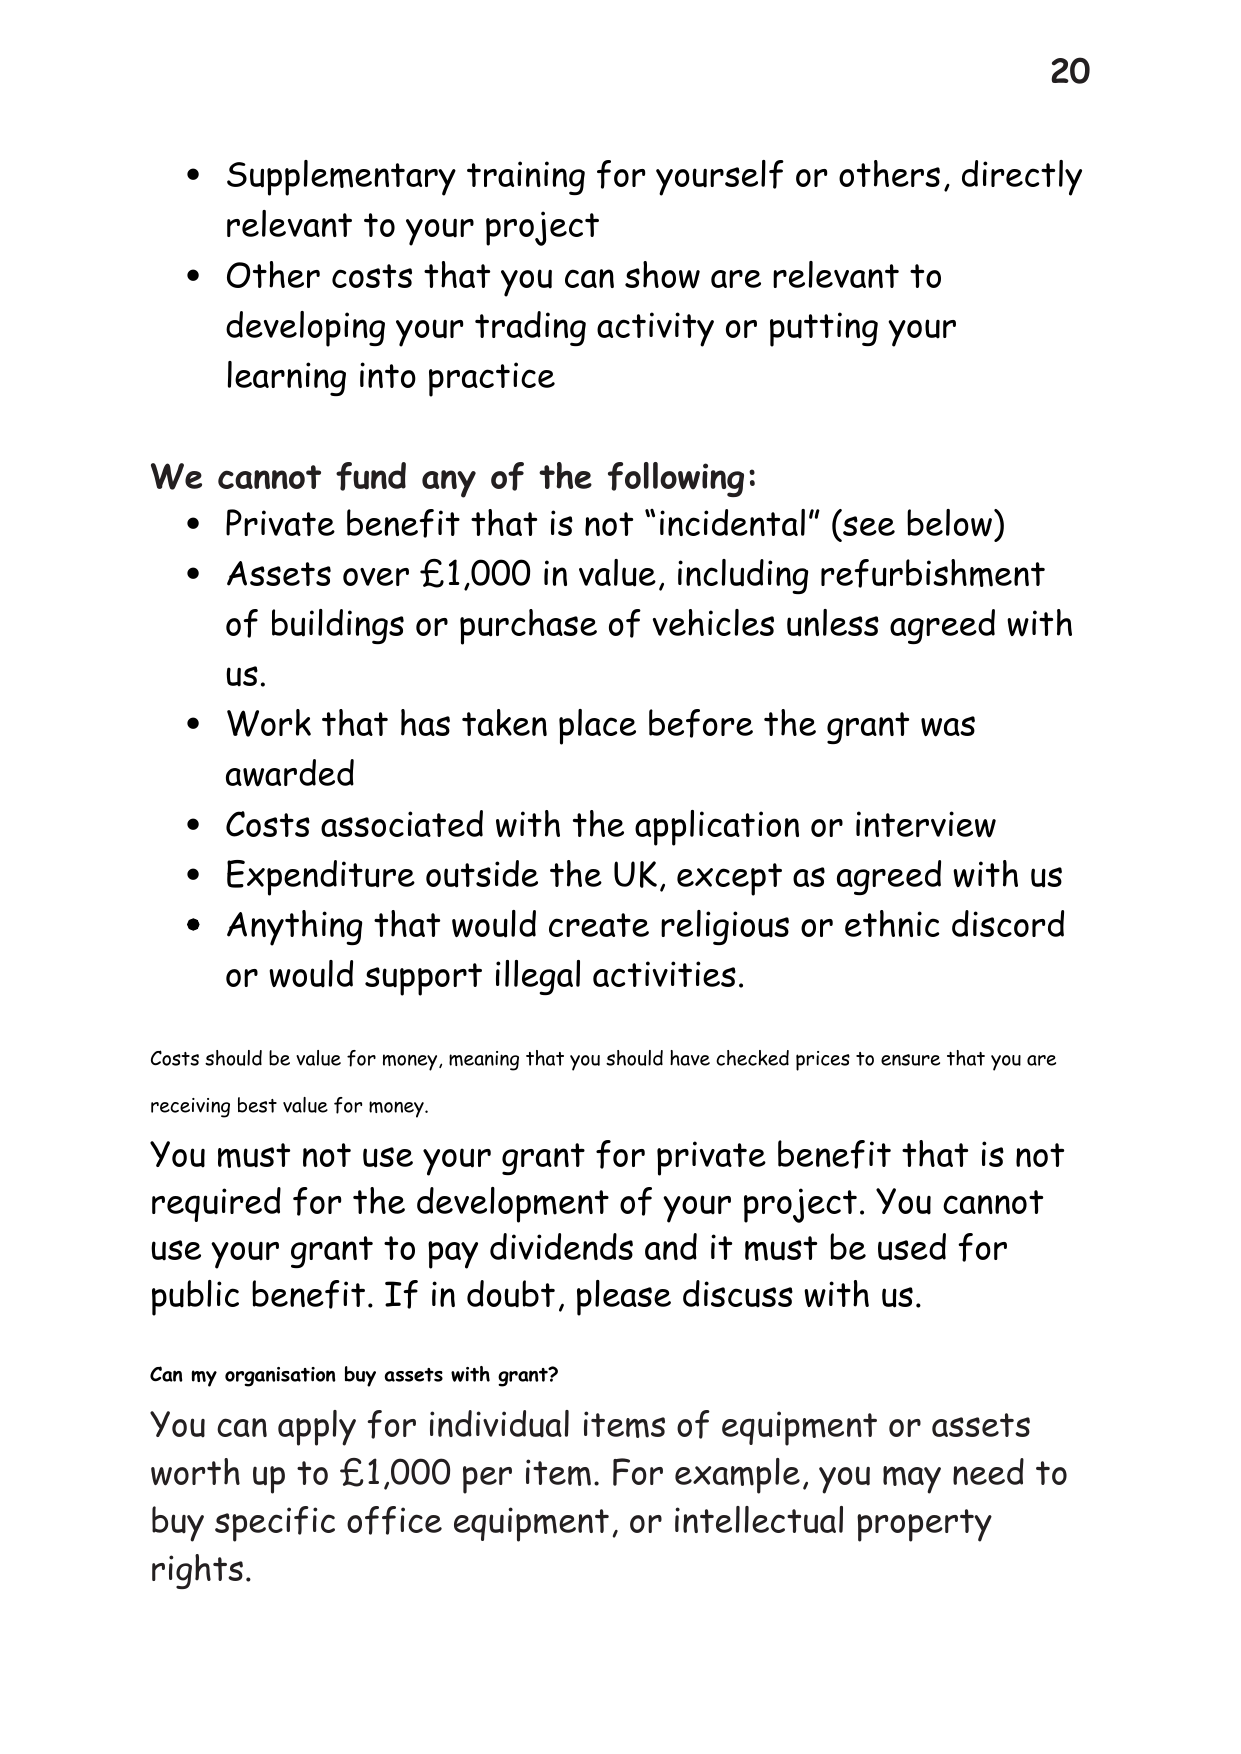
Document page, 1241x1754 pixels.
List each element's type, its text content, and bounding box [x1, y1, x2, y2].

text Costs associated with the application or interview [187, 799, 1090, 846]
text Work that has taken place before the grant was awarded [187, 699, 1090, 796]
subtitle Can my organisation buy assets with grant? [150, 1341, 1090, 1387]
text You must not use your grant for private benefit that is not required for the development of your project. You cannot use your grant to pay dividends and it must be used for public benefit. If in doubt, please discuss with us. [150, 1130, 1090, 1316]
text Other costs that you can show are relevant to developing your trading activity or putting your learning into practice [187, 250, 1090, 397]
text You can apply for individual items of equipment or assets worth up to £1,000 per item. For example, you may need to buy specific office equipment, or intellectual property rights. [150, 1400, 1090, 1590]
text Assets over £1,000 in value, including refurbishment of buildings or purchase of vehicles unless agreed with us. [187, 549, 1090, 695]
subtitle Costs should be value for money, meaning that you should have checked prices to ensure that you are receiving best value for money. [150, 1024, 1090, 1117]
text Private benefit that is not “incidental” (see below) [187, 498, 1090, 545]
text Expenditure outside the UK, except as agreed with us [187, 849, 1090, 896]
text Supplementary training for yourself or others, directly relevant to your project [187, 150, 1090, 247]
text Anything that would create religious or ethnic discord or would support illegal activities. [187, 899, 1090, 996]
text We cannot fund any of the following: [150, 452, 1090, 498]
